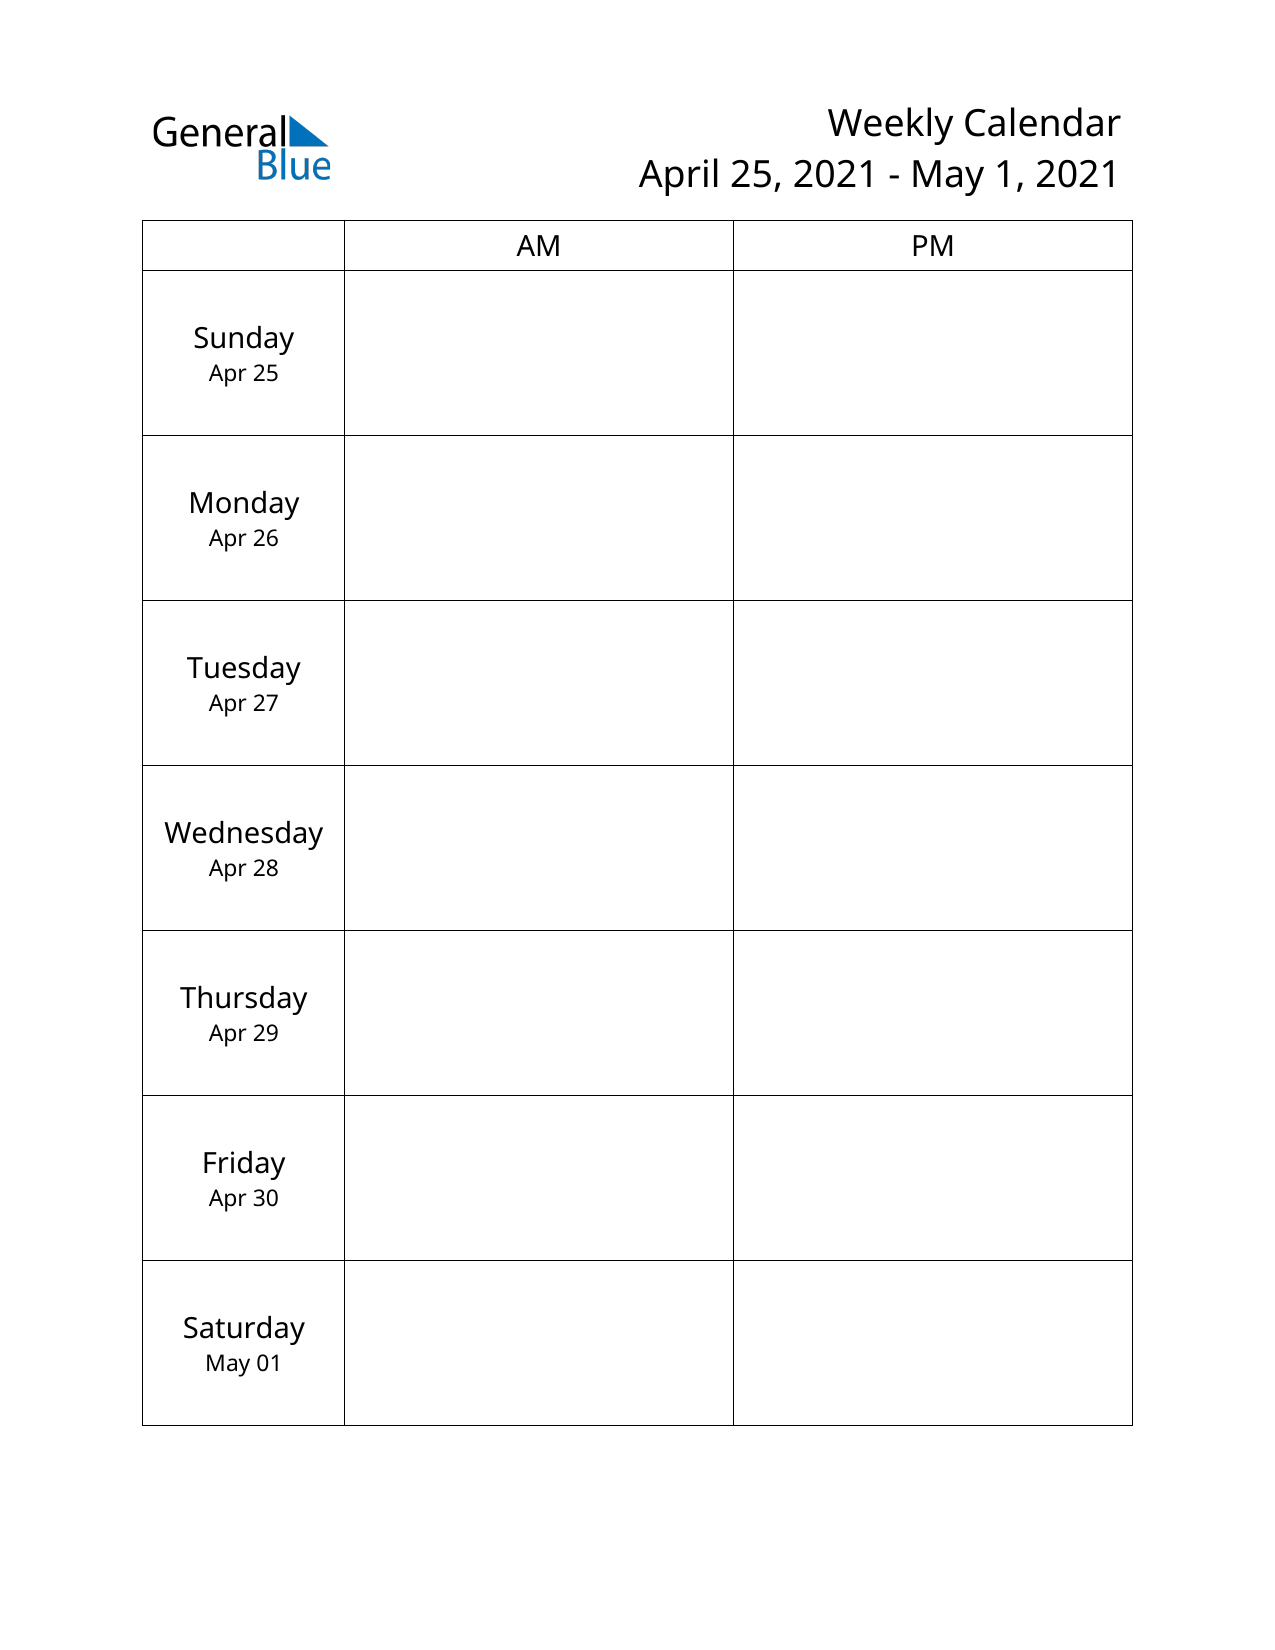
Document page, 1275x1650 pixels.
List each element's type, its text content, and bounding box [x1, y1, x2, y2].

table_cell [345, 271, 733, 435]
table_cell Thursday Apr 29 [143, 931, 344, 1095]
table_cell Sunday Apr 25 [143, 271, 344, 435]
table_cell [345, 1096, 733, 1260]
table_cell [734, 601, 1132, 765]
table_cell [734, 931, 1132, 1095]
picture [153, 115, 331, 180]
table_cell Saturday May 01 [143, 1261, 344, 1425]
table_cell [345, 436, 733, 600]
table_header [143, 75, 345, 219]
table_cell [734, 1096, 1132, 1260]
table_cell AM [345, 221, 733, 270]
table_cell [345, 766, 733, 930]
table_cell Tuesday Apr 27 [143, 601, 344, 765]
table_cell [143, 221, 344, 270]
table_cell [345, 931, 733, 1095]
table_header Weekly Calendar April 25, 2021 - May 1, 2021 [345, 75, 1132, 219]
table_cell [734, 1261, 1132, 1425]
table_cell Wednesday Apr 28 [143, 766, 344, 930]
table_cell Monday Apr 26 [143, 436, 344, 600]
table_cell [734, 436, 1132, 600]
table_cell Friday Apr 30 [143, 1096, 344, 1260]
table_cell PM [734, 221, 1132, 270]
table_cell [345, 601, 733, 765]
table_cell [734, 271, 1132, 435]
table_cell [345, 1261, 733, 1425]
table_cell [734, 766, 1132, 930]
